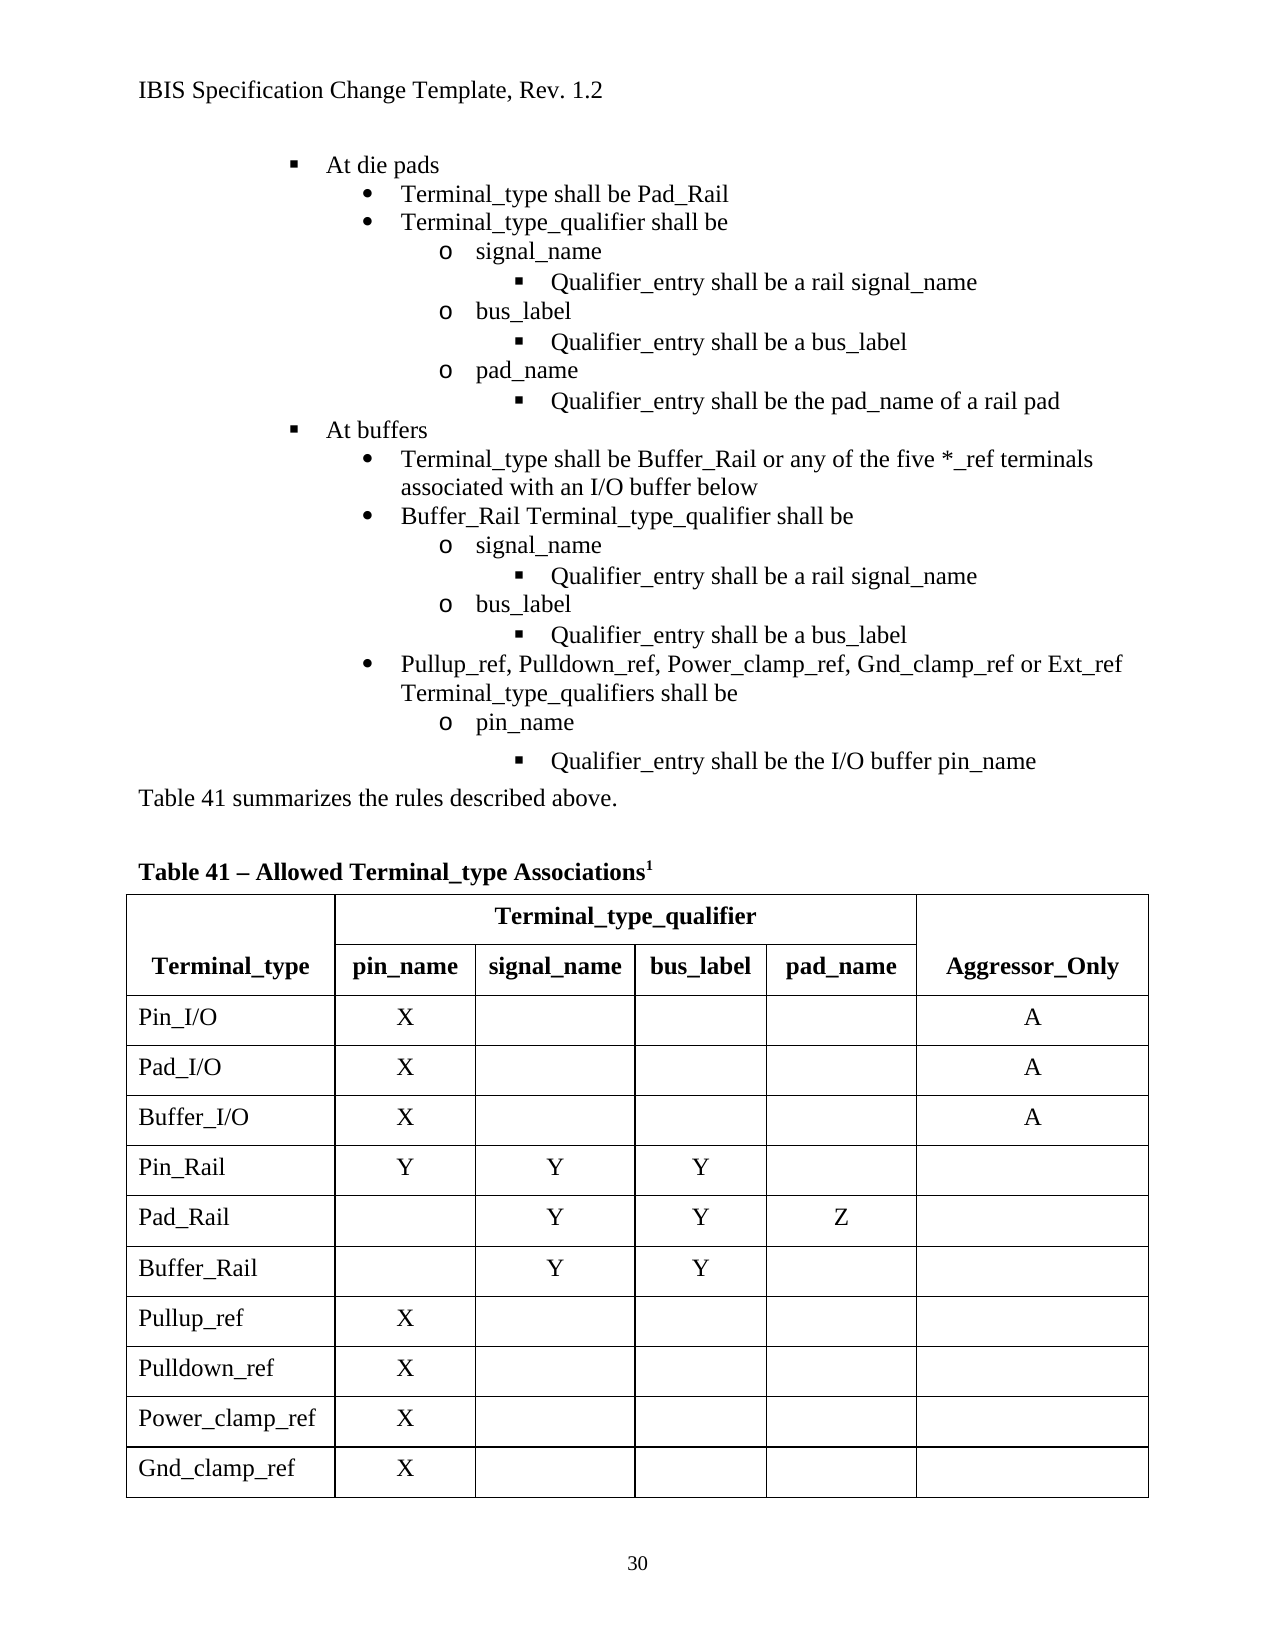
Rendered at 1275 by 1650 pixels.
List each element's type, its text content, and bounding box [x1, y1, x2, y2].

table_cell Gnd_clamp_ref [127, 1448, 334, 1497]
table_cell [636, 1347, 766, 1396]
table_cell Buffer_Rail [127, 1247, 334, 1296]
table_cell [917, 1146, 1148, 1195]
table_cell Y [636, 1247, 766, 1296]
table_cell Pulldown_ref [127, 1347, 334, 1396]
table_cell signal_name [476, 945, 634, 994]
list signal_name [438, 530, 1137, 561]
list Qualifier_entry shall be the I/O buffer pin_name [513, 746, 1137, 774]
table_header Aggressor_Only [917, 895, 1148, 994]
table_cell [767, 1347, 916, 1396]
table_cell Y [476, 1196, 634, 1246]
list pin_name [438, 707, 1137, 737]
table_cell X [336, 1096, 475, 1145]
table_cell A [917, 1046, 1148, 1095]
table_cell Pad_I/O [127, 1046, 334, 1095]
table_cell X [336, 1347, 475, 1396]
table_cell Y [636, 1146, 766, 1195]
table_cell pad_name [767, 945, 916, 994]
table_cell Pad_Rail [127, 1196, 334, 1246]
table_cell [917, 1347, 1148, 1396]
table_cell [917, 1196, 1148, 1246]
table_cell [636, 1096, 766, 1145]
table_cell [476, 1347, 634, 1396]
table_cell [917, 1448, 1148, 1497]
table_cell [636, 1297, 766, 1346]
list pad_name [438, 355, 1137, 386]
list Qualifier_entry shall be a bus_label [513, 327, 1137, 355]
table_cell [636, 1046, 766, 1095]
table_cell Y [336, 1146, 475, 1195]
table_cell [476, 1297, 634, 1346]
list Terminal_type shall be Buffer_Rail or any of the five *_ref terminals associated with an I/O buffer below [363, 444, 1137, 501]
list Qualifier_entry shall be the pad_name of a rail pad [513, 386, 1137, 415]
table_cell X [336, 1046, 475, 1095]
table_cell [476, 996, 634, 1045]
table_cell X [336, 1448, 475, 1497]
table_cell [476, 1046, 634, 1095]
table_cell Power_clamp_ref [127, 1397, 334, 1446]
table_cell [917, 1247, 1148, 1296]
list Qualifier_entry shall be a rail signal_name [513, 561, 1137, 589]
table_cell Y [476, 1146, 634, 1195]
table_cell Y [636, 1196, 766, 1246]
list signal_name [438, 236, 1137, 267]
table_cell [476, 1448, 634, 1497]
table_cell [917, 1397, 1148, 1446]
table_cell bus_label [636, 945, 766, 994]
table_cell A [917, 996, 1148, 1045]
table_cell [336, 1196, 475, 1246]
table_cell [767, 1146, 916, 1195]
table_cell [767, 1448, 916, 1497]
table_cell X [336, 1297, 475, 1346]
table_cell Buffer_I/O [127, 1096, 334, 1145]
table_cell [336, 1247, 475, 1296]
table_cell pin_name [336, 945, 475, 994]
table_cell [767, 1096, 916, 1145]
table_cell [767, 996, 916, 1045]
table_cell [767, 1397, 916, 1446]
list Qualifier_entry shall be a bus_label [513, 620, 1137, 649]
table_cell [636, 1397, 766, 1446]
table_cell A [917, 1096, 1148, 1145]
table_cell Pin_Rail [127, 1146, 334, 1195]
table_cell X [336, 996, 475, 1045]
list bus_label [438, 589, 1137, 620]
list Buffer_Rail Terminal_type_qualifier shall be [363, 501, 1137, 530]
table_cell [917, 1297, 1148, 1346]
text Table 41 summarizes the rules described above. [138, 783, 1137, 812]
table_cell Z [767, 1196, 916, 1246]
table_cell [767, 1247, 916, 1296]
table_cell Y [476, 1247, 634, 1296]
text Table 41 – Allowed Terminal_type Associations1 [138, 857, 1137, 886]
table_header Terminal_type [127, 895, 334, 994]
table_cell [636, 996, 766, 1045]
table_cell [476, 1397, 634, 1446]
table_cell [767, 1046, 916, 1095]
list bus_label [438, 296, 1137, 327]
list Pullup_ref, Pulldown_ref, Power_clamp_ref, Gnd_clamp_ref or Ext_ref Terminal_type_qualifiers shall be [363, 649, 1137, 707]
list At buffers [288, 415, 1137, 444]
table_cell [636, 1448, 766, 1497]
list Terminal_type_qualifier shall be [363, 207, 1137, 236]
table_cell [767, 1297, 916, 1346]
table_cell Pullup_ref [127, 1297, 334, 1346]
table_header Terminal_type_qualifier [336, 895, 916, 944]
list At die pads [288, 150, 1137, 179]
table_cell X [336, 1397, 475, 1446]
table_cell Pin_I/O [127, 996, 334, 1045]
list Terminal_type shall be Pad_Rail [363, 179, 1137, 207]
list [513, 267, 1137, 296]
table_cell [476, 1096, 634, 1145]
